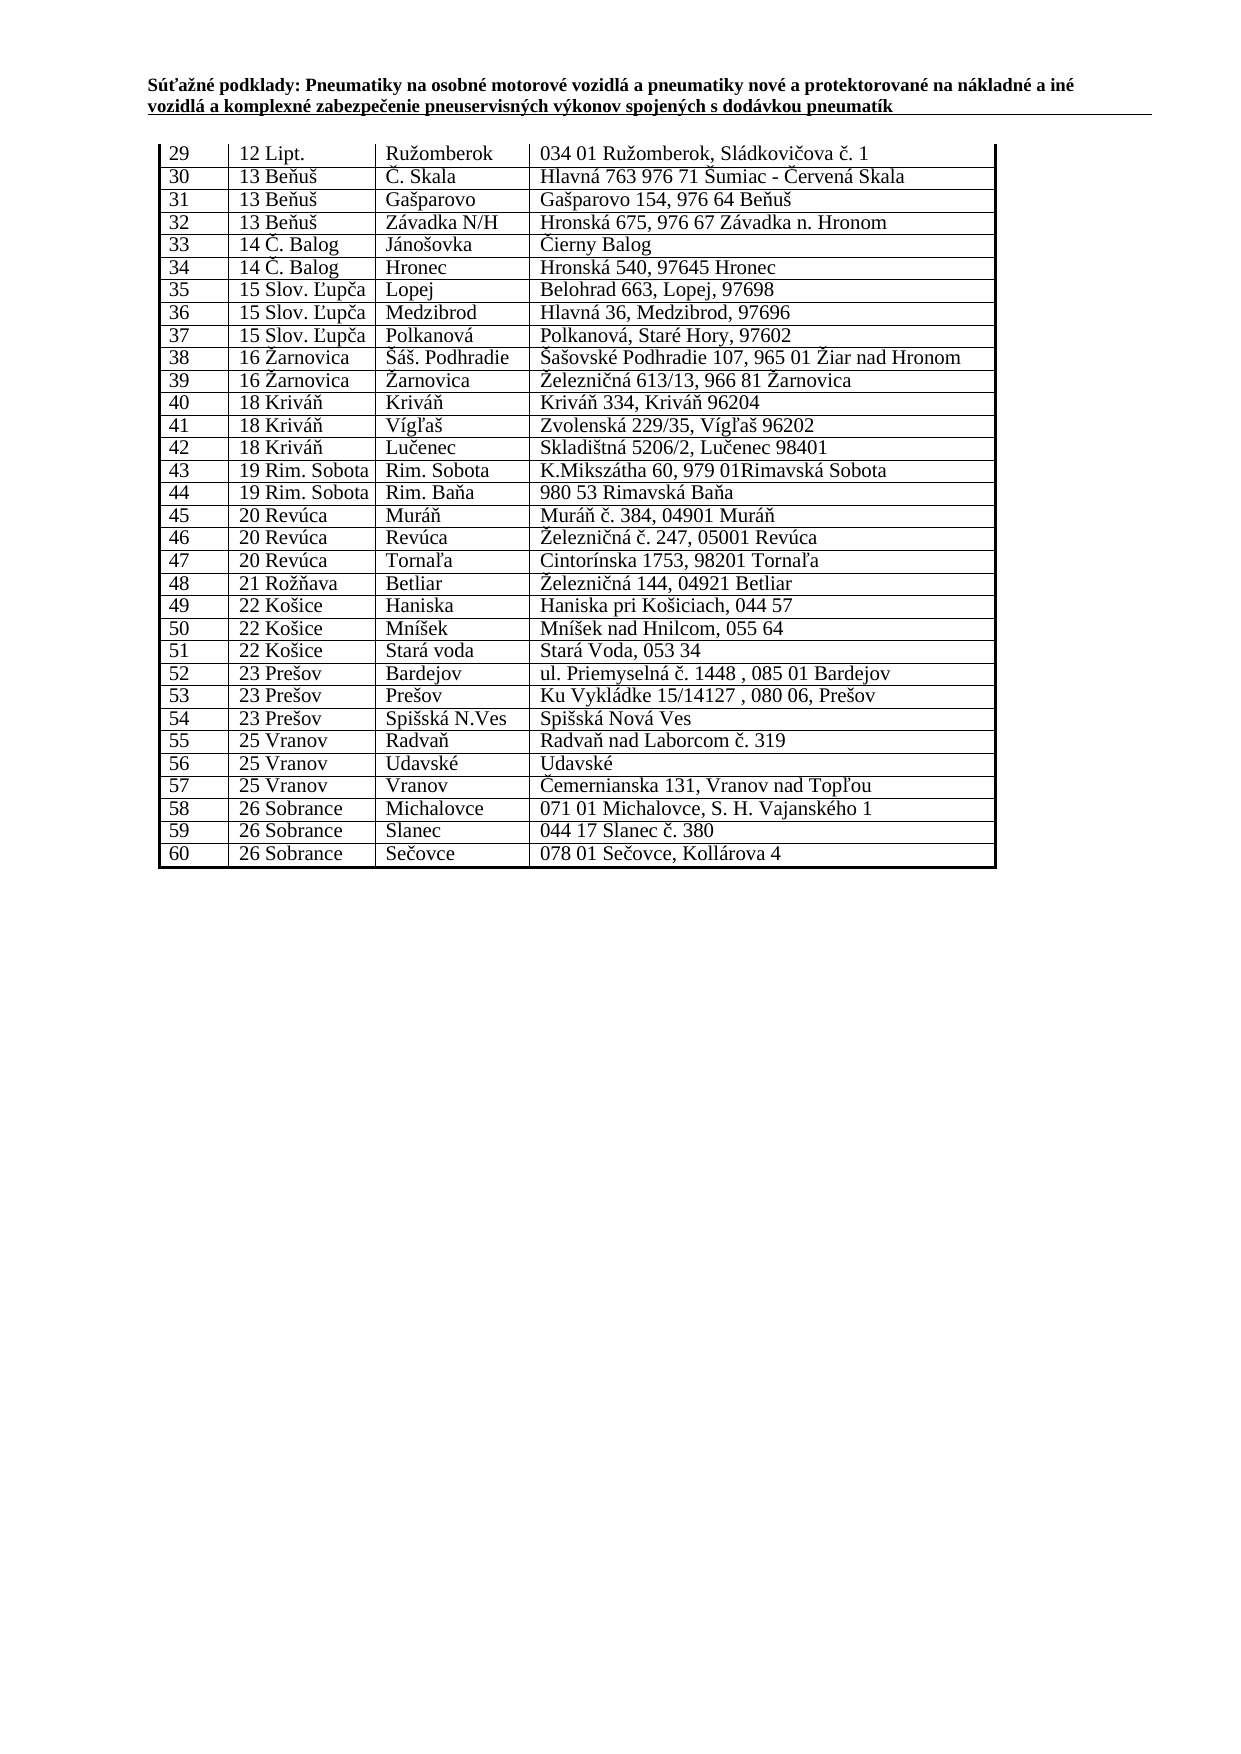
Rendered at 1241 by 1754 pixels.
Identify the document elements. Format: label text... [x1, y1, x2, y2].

table_cell Čierny Balog [530, 235, 994, 257]
table_cell Mníšek [376, 619, 529, 640]
table_cell 23 Prešov [229, 686, 375, 708]
table_cell Prešov [376, 686, 529, 708]
table_cell 39 [161, 371, 228, 392]
table_cell Šašovské Podhradie 107, 965 01 Žiar nad Hronom [530, 348, 994, 369]
table_cell 32 [161, 213, 228, 234]
table_cell Cintorínska 1753, 98201 Tornaľa [530, 551, 994, 572]
table_cell 14 Č. Balog [229, 258, 375, 279]
table_cell 53 [161, 686, 228, 708]
table_cell 980 53 Rimavská Baňa [530, 483, 994, 505]
table_cell 40 [161, 393, 228, 414]
table_cell 54 [161, 709, 228, 730]
table_cell 18 Kriváň [229, 438, 375, 459]
table_cell 26 Sobrance [229, 799, 375, 821]
table_cell Šáš. Podhradie [376, 348, 529, 369]
table_cell Železničná č. 247, 05001 Revúca [530, 528, 994, 550]
table_cell 55 [161, 731, 228, 753]
table_cell 23 Prešov [229, 709, 375, 730]
table_cell 22 Košice [229, 619, 375, 640]
table_cell Závadka N/H [376, 213, 529, 234]
table_cell 50 [161, 619, 228, 640]
table_cell 57 [161, 777, 228, 798]
table_cell Radvaň [376, 731, 529, 753]
table_cell Železničná 144, 04921 Betliar [530, 574, 994, 595]
table_cell Haniska [376, 596, 529, 618]
table_cell 044 17 Slanec č. 380 [530, 822, 994, 843]
table_cell 42 [161, 438, 228, 459]
table_cell 20 Revúca [229, 551, 375, 572]
table_cell 45 [161, 506, 228, 527]
table_cell 47 [161, 551, 228, 572]
table_cell Lučenec [376, 438, 529, 459]
table_cell Hlavná 36, Medzibrod, 97696 [530, 303, 994, 324]
table_cell 26 Sobrance [229, 844, 375, 866]
table_cell 25 Vranov [229, 754, 375, 776]
table_cell 52 [161, 664, 228, 685]
table_cell Udavské [530, 754, 994, 776]
table_cell Muráň č. 384, 04901 Muráň [530, 506, 994, 527]
table_cell Kriváň 334, Kriváň 96204 [530, 393, 994, 414]
table_cell 13 Beňuš [229, 213, 375, 234]
table_cell Muráň [376, 506, 529, 527]
table_cell Hronská 540, 97645 Hronec [530, 258, 994, 279]
table_cell 23 Prešov [229, 664, 375, 685]
table_cell Železničná 613/13, 966 81 Žarnovica [530, 371, 994, 392]
table_cell Spišská N.Ves [376, 709, 529, 730]
table_cell 46 [161, 528, 228, 550]
table_cell 20 Revúca [229, 528, 375, 550]
table_cell 25 Vranov [229, 777, 375, 798]
table_cell 56 [161, 754, 228, 776]
table_header 29 [161, 144, 228, 167]
table_cell Gašparovo 154, 976 64 Beňuš [530, 190, 994, 212]
table_cell 20 Revúca [229, 506, 375, 527]
table_cell 19 Rim. Sobota [229, 461, 375, 482]
table_cell Ku Vykládke 15/14127 , 080 06, Prešov [530, 686, 994, 708]
table_cell 33 [161, 235, 228, 257]
table_cell 41 [161, 416, 228, 437]
table_cell Slanec [376, 822, 529, 843]
table_cell Lopej [376, 280, 529, 302]
table_cell 25 Vranov [229, 731, 375, 753]
table_cell Jánošovka [376, 235, 529, 257]
table_cell Vígľaš [376, 416, 529, 437]
table_cell Rim. Baňa [376, 483, 529, 505]
table_header 034 01 Ružomberok, Sládkovičova č. 1 [530, 144, 994, 167]
table_cell Sečovce [376, 844, 529, 866]
table_cell 13 Beňuš [229, 190, 375, 212]
table_cell 48 [161, 574, 228, 595]
table_cell 15 Slov. Ľupča [229, 280, 375, 302]
table_cell Hlavná 763 976 71 Šumiac - Červená Skala [530, 168, 994, 189]
table_cell 16 Žarnovica [229, 371, 375, 392]
table_cell 38 [161, 348, 228, 369]
table_cell Hronec [376, 258, 529, 279]
table_cell Hronská 675, 976 67 Závadka n. Hronom [530, 213, 994, 234]
table_cell 60 [161, 844, 228, 866]
table_cell Mníšek nad Hnilcom, 055 64 [530, 619, 994, 640]
table_header Ružomberok [376, 144, 529, 167]
table_cell Stará Voda, 053 34 [530, 641, 994, 663]
table_cell 078 01 Sečovce, Kollárova 4 [530, 844, 994, 866]
table_cell 43 [161, 461, 228, 482]
table_cell 34 [161, 258, 228, 279]
table_cell 18 Kriváň [229, 393, 375, 414]
table_cell 21 Rožňava [229, 574, 375, 595]
table_cell 58 [161, 799, 228, 821]
table_cell 51 [161, 641, 228, 663]
table_cell 31 [161, 190, 228, 212]
table_cell 15 Slov. Ľupča [229, 303, 375, 324]
table_cell Polkanová [376, 326, 529, 347]
table_cell Bardejov [376, 664, 529, 685]
table_header 12 Lipt. [229, 144, 375, 167]
table_cell 22 Košice [229, 641, 375, 663]
table_cell 49 [161, 596, 228, 618]
table_cell Zvolenská 229/35, Vígľaš 96202 [530, 416, 994, 437]
table_cell 59 [161, 822, 228, 843]
table_cell Polkanová, Staré Hory, 97602 [530, 326, 994, 347]
table_cell Rim. Sobota [376, 461, 529, 482]
table_cell Spišská Nová Ves [530, 709, 994, 730]
table_cell Medzibrod [376, 303, 529, 324]
table_cell 30 [161, 168, 228, 189]
table_cell Udavské [376, 754, 529, 776]
table_cell Č. Skala [376, 168, 529, 189]
table_cell Skladištná 5206/2, Lučenec 98401 [530, 438, 994, 459]
table_cell Stará voda [376, 641, 529, 663]
table_cell 22 Košice [229, 596, 375, 618]
table_cell Čemernianska 131, Vranov nad Topľou [530, 777, 994, 798]
table_cell Radvaň nad Laborcom č. 319 [530, 731, 994, 753]
table_cell 44 [161, 483, 228, 505]
table_cell 16 Žarnovica [229, 348, 375, 369]
table_cell 26 Sobrance [229, 822, 375, 843]
table_cell Žarnovica [376, 371, 529, 392]
table_cell Vranov [376, 777, 529, 798]
table_cell Betliar [376, 574, 529, 595]
table_cell 18 Kriváň [229, 416, 375, 437]
table_cell ul. Priemyselná č. 1448 , 085 01 Bardejov [530, 664, 994, 685]
table_cell 15 Slov. Ľupča [229, 326, 375, 347]
table_cell Belohrad 663, Lopej, 97698 [530, 280, 994, 302]
table_cell 37 [161, 326, 228, 347]
table_cell 36 [161, 303, 228, 324]
table_cell Michalovce [376, 799, 529, 821]
table_cell Tornaľa [376, 551, 529, 572]
table_cell 19 Rim. Sobota [229, 483, 375, 505]
table_cell 13 Beňuš [229, 168, 375, 189]
table_cell Revúca [376, 528, 529, 550]
table_cell 35 [161, 280, 228, 302]
table_cell Kriváň [376, 393, 529, 414]
table_cell Haniska pri Košiciach, 044 57 [530, 596, 994, 618]
table_cell Gašparovo [376, 190, 529, 212]
table_cell K.Mikszátha 60, 979 01Rimavská Sobota [530, 461, 994, 482]
table_cell 14 Č. Balog [229, 235, 375, 257]
table_cell 071 01 Michalovce, S. H. Vajanského 1 [530, 799, 994, 821]
